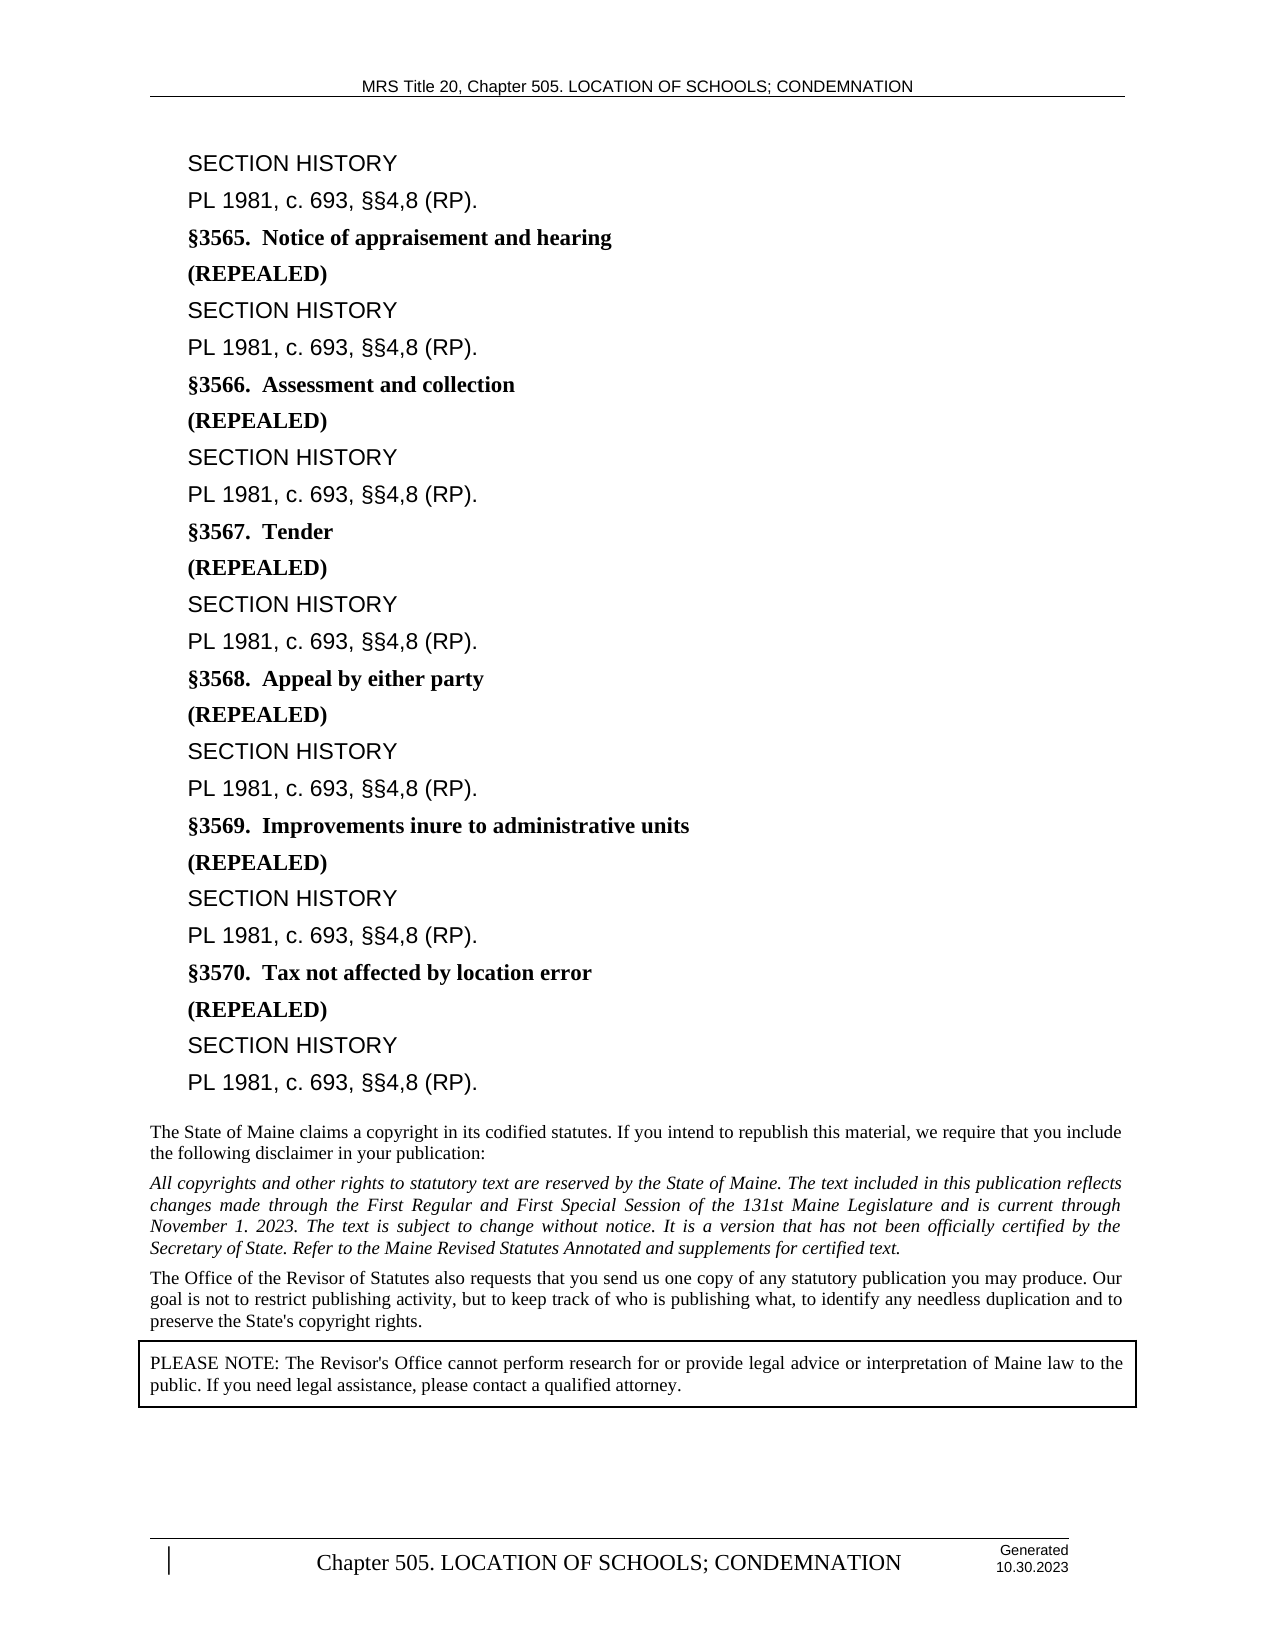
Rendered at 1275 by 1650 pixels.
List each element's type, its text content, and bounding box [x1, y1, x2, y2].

text SECTION HISTORY [187, 444, 1125, 471]
text SECTION HISTORY [187, 150, 1125, 176]
text §3566. Assessment and collection [187, 371, 1125, 397]
text PL 1981, c. 693, §§4,8 (RP). [187, 922, 1125, 948]
text The Office of the Revisor of Statutes also requests that you send us one copy of any statutory publication you may produce. Our goal is not to restrict publishing activity, but to keep track of who is publishing what, to identify any needless duplication and to preserve the State's copyright rights. [150, 1267, 1125, 1331]
text SECTION HISTORY [187, 591, 1125, 618]
text (REPEALED) [187, 996, 1125, 1022]
text SECTION HISTORY [187, 885, 1125, 912]
text SECTION HISTORY [187, 738, 1125, 765]
text (REPEALED) [187, 260, 1125, 287]
text §3568. Appeal by either party [187, 665, 1125, 691]
text PL 1981, c. 693, §§4,8 (RP). [187, 1069, 1125, 1096]
text All copyrights and other rights to statutory text are reserved by the State of Maine. The text included in this publication reflects changes made through the First Regular and First Special Session of the 131st Maine Legislature and is current through November 1. 2023 . The text is subject to change without notice. It is a version that has not been officially certified by the Secretary of State. Refer to the Maine Revised Statutes Annotated and supplements for certified text. [150, 1172, 1125, 1258]
text PL 1981, c. 693, §§4,8 (RP). [187, 628, 1125, 654]
text §3567. Tender [187, 518, 1125, 544]
text §3570. Tax not affected by location error [187, 959, 1125, 985]
text §3565. Notice of appraisement and hearing [187, 223, 1125, 250]
text The State of Maine claims a copyright in its codified statutes. If you intend to republish this material, we require that you include the following disclaimer in your publication: [150, 1121, 1125, 1164]
text PL 1981, c. 693, §§4,8 (RP). [187, 187, 1125, 213]
text PL 1981, c. 693, §§4,8 (RP). [187, 775, 1125, 801]
text (REPEALED) [187, 407, 1125, 434]
text (REPEALED) [187, 849, 1125, 875]
text (REPEALED) [187, 554, 1125, 581]
text SECTION HISTORY [187, 297, 1125, 323]
text PLEASE NOTE: The Revisor's Office cannot perform research for or provide legal advice or interpretation of Maine law to the public. If you need legal assistance, please contact a qualified attorney. [140, 1342, 1135, 1406]
text SECTION HISTORY [187, 1032, 1125, 1059]
text §3569. Improvements inure to administrative units [187, 812, 1125, 838]
text PL 1981, c. 693, §§4,8 (RP). [187, 334, 1125, 360]
text (REPEALED) [187, 702, 1125, 728]
text PL 1981, c. 693, §§4,8 (RP). [187, 481, 1125, 507]
